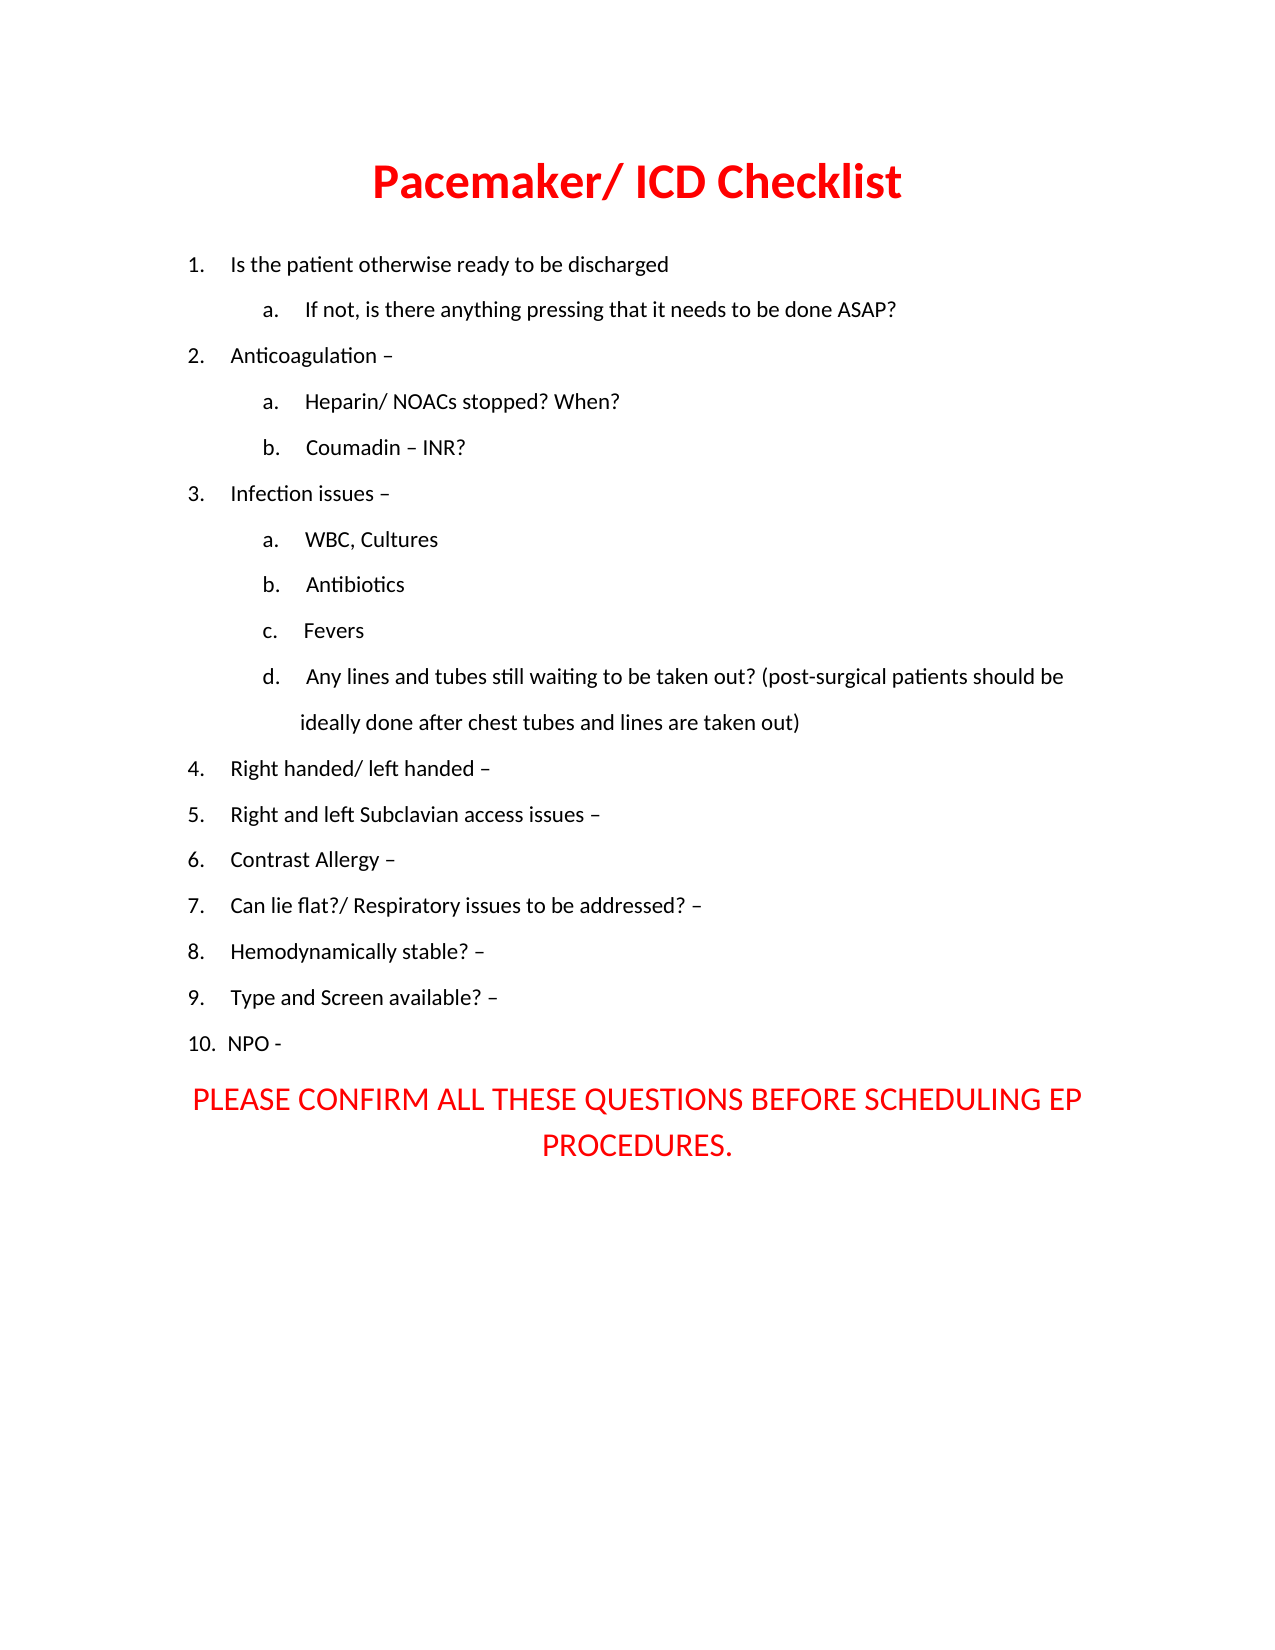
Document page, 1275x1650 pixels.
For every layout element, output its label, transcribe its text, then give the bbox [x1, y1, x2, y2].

text Pacemaker/ ICD Checklist [150, 150, 1125, 211]
text a. WBC, Cultures [262, 507, 1125, 553]
text d. Any lines and tubes still waiting to be taken out? (post-surgical patients should be ideally done after chest tubes and lines are taken out) [262, 644, 1125, 736]
text 10. NPO - [187, 1011, 1125, 1057]
text 8. Hemodynamically stable? – [187, 919, 1125, 965]
text 4. Right handed/ left handed – [187, 736, 1125, 782]
text c. Fevers [262, 598, 1125, 644]
text a. If not, is there anything pressing that it needs to be done ASAP? [262, 278, 1125, 323]
text 6. Contrast Allergy – [187, 828, 1125, 873]
text 3. Infection issues – [187, 461, 1125, 507]
text 9. Type and Screen available? – [187, 965, 1125, 1011]
text b. Coumadin – INR? [262, 415, 1125, 461]
text a. Heparin/ NOACs stopped? When? [262, 369, 1125, 415]
text 5. Right and left Subclavian access issues – [187, 782, 1125, 828]
text 2. Anticoagulation – [187, 323, 1125, 369]
text 1. Is the patient otherwise ready to be discharged [187, 232, 1125, 278]
text b. Antibiotics [262, 553, 1125, 598]
text 7. Can lie flat?/ Respiratory issues to be addressed? – [187, 873, 1125, 919]
text PLEASE CONFIRM ALL THESE QUESTIONS BEFORE SCHEDULING EP PROCEDURES. [150, 1078, 1125, 1165]
